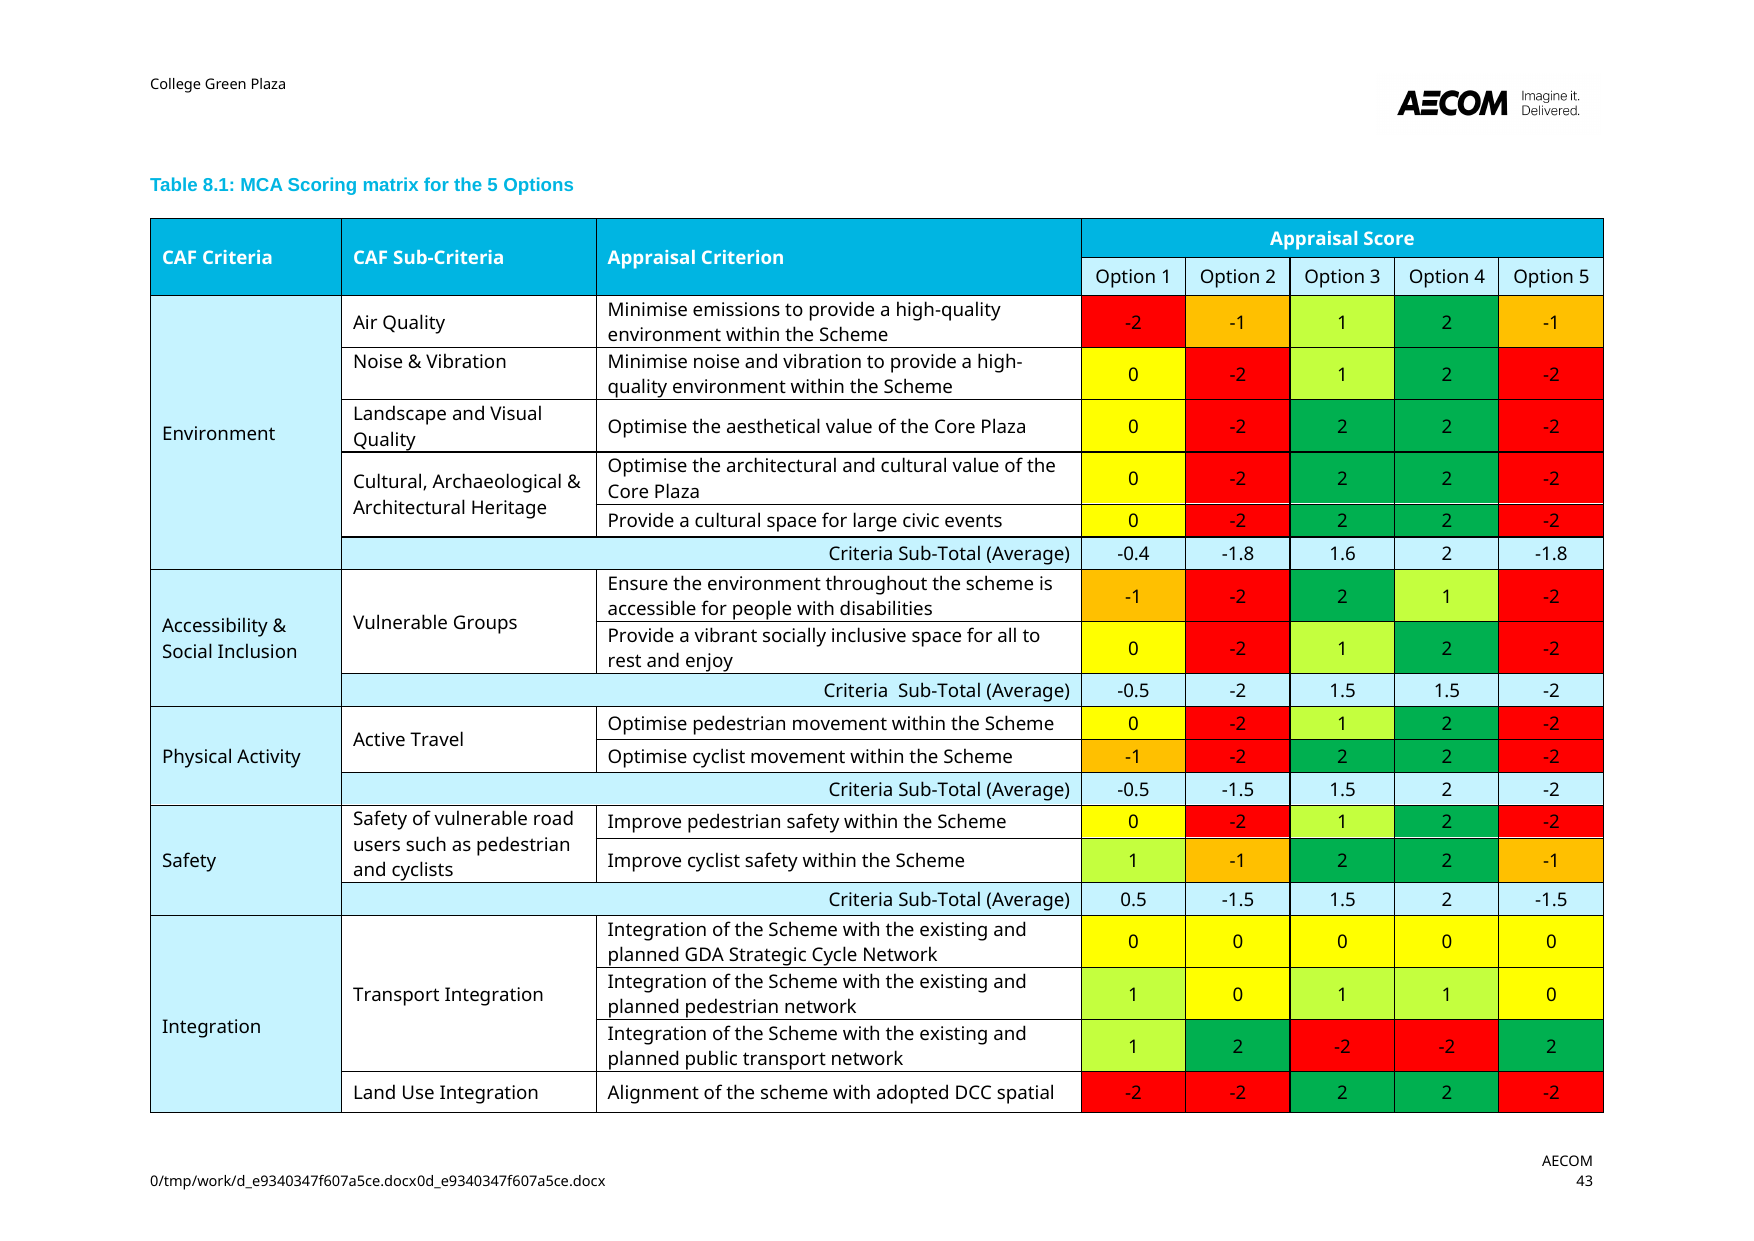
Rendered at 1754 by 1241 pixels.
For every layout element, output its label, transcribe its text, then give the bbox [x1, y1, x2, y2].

table_cell Accessibility & Social Inclusion [151, 570, 341, 706]
table_cell 0 [1499, 916, 1603, 967]
table_cell 2 [1291, 400, 1394, 451]
table_cell 1.5 [1291, 773, 1394, 804]
table_cell 2 [1395, 505, 1498, 536]
table_cell 2 [1395, 400, 1498, 451]
table_cell 2 [1291, 839, 1394, 882]
table_cell Option 5 [1499, 258, 1603, 295]
table_cell Safety of vulnerable road users such as pedestrian and cyclists [342, 806, 596, 882]
table_cell 1.5 [1395, 674, 1498, 706]
table_cell 0 [1082, 453, 1185, 503]
table_cell -2 [1499, 400, 1603, 451]
table_cell -2 [1499, 707, 1603, 739]
table_cell -2 [1499, 740, 1603, 772]
table_cell 2 [1395, 453, 1498, 503]
table_cell Integration [151, 916, 341, 1112]
table_cell Provide a vibrant socially inclusive space for all to rest and enjoy [597, 622, 1081, 673]
table_cell 2 [1291, 453, 1394, 503]
table_cell 2 [1395, 538, 1498, 569]
table_cell -2 [1499, 453, 1603, 503]
table_cell 2 [1395, 707, 1498, 739]
table_cell 0.5 [1082, 883, 1185, 915]
table_cell -2 [1291, 1020, 1394, 1071]
table_cell 0 [1082, 348, 1185, 399]
table_cell -2 [1186, 622, 1289, 673]
table_cell 1 [1291, 348, 1394, 399]
table_cell Safety [151, 806, 341, 915]
table_cell Ensure the environment throughout the scheme is accessible for people with disabilities [597, 570, 1081, 621]
table_cell Minimise emissions to provide a high-quality environment within the Scheme [597, 296, 1081, 347]
table_cell 1 [1082, 968, 1185, 1019]
table_cell -2 [1499, 348, 1603, 399]
text Table 8.1: MCA Scoring matrix for the 5 Options [150, 173, 1604, 195]
table_cell 0 [1291, 916, 1394, 967]
table_cell Environment [151, 296, 341, 569]
table_cell Optimise pedestrian movement within the Scheme [597, 707, 1081, 739]
table_cell 1 [1291, 622, 1394, 673]
table_cell -2 [1186, 806, 1289, 837]
table_cell -2 [1499, 622, 1603, 673]
table_cell Option 4 [1395, 258, 1498, 295]
table_cell Integration of the Scheme with the existing and planned pedestrian network [597, 968, 1081, 1019]
table_header CAF Criteria [151, 219, 341, 295]
table_cell 2 [1291, 1072, 1394, 1112]
table_cell -2 [1082, 1072, 1185, 1112]
table_cell 2 [1395, 1072, 1498, 1112]
table_cell 2 [1395, 296, 1498, 347]
table_cell 0 [1082, 707, 1185, 739]
table_cell -1 [1186, 296, 1289, 347]
table_cell -1 [1082, 570, 1185, 621]
table_cell Landscape and Visual Quality [342, 400, 596, 451]
table_cell Land Use Integration [342, 1072, 596, 1112]
table_cell -2 [1186, 707, 1289, 739]
table_cell 0 [1186, 968, 1289, 1019]
table_cell 2 [1395, 806, 1498, 837]
table_cell -2 [1082, 296, 1185, 347]
table_cell Transport Integration [342, 916, 596, 1071]
table_cell -1 [1082, 740, 1185, 772]
table_cell -2 [1186, 505, 1289, 536]
table_cell -2 [1499, 505, 1603, 536]
table_cell 0 [1082, 916, 1185, 967]
table_cell Criteria Sub-Total (Average) [342, 773, 1081, 804]
table_cell Option 1 [1082, 258, 1185, 295]
table_cell Criteria Sub-Total (Average) [342, 538, 1081, 569]
table_cell 2 [1291, 505, 1394, 536]
table_cell 2 [1291, 740, 1394, 772]
table_cell -1.5 [1186, 773, 1289, 804]
table_cell -1.5 [1186, 883, 1289, 915]
table_cell 2 [1395, 348, 1498, 399]
table_cell -1.8 [1499, 538, 1603, 569]
table_cell -1 [1499, 839, 1603, 882]
table_cell Improve cyclist safety within the Scheme [597, 839, 1081, 882]
table_cell 2 [1395, 740, 1498, 772]
table_cell -1 [1499, 296, 1603, 347]
table_cell 0 [1186, 916, 1289, 967]
table_cell -2 [1186, 1072, 1289, 1112]
table_cell Physical Activity [151, 707, 341, 804]
table_cell -2 [1499, 570, 1603, 621]
table_cell 2 [1499, 1020, 1603, 1071]
table_cell Cultural, Archaeological & Architectural Heritage [342, 453, 596, 536]
table_cell Vulnerable Groups [342, 570, 596, 673]
table_cell -2 [1499, 806, 1603, 837]
table_cell -2 [1186, 453, 1289, 503]
table_header CAF Sub-Criteria [342, 219, 596, 295]
table_cell -2 [1395, 1020, 1498, 1071]
table_cell 0 [1082, 622, 1185, 673]
table_cell -2 [1499, 1072, 1603, 1112]
table_cell Optimise the aesthetical value of the Core Plaza [597, 400, 1081, 451]
table_cell 0 [1082, 400, 1185, 451]
table_cell 2 [1186, 1020, 1289, 1071]
table_cell 0 [1499, 968, 1603, 1019]
table_cell -2 [1499, 674, 1603, 706]
table_cell Integration of the Scheme with the existing and planned public transport network [597, 1020, 1081, 1071]
table_cell Minimise noise and vibration to provide a high-quality environment within the Scheme [597, 348, 1081, 399]
table_cell Alignment of the scheme with adopted DCC spatial policies for the City Centre and Central Spine [597, 1072, 1081, 1112]
table_cell 1 [1082, 1020, 1185, 1071]
table_cell -0.5 [1082, 773, 1185, 804]
table_cell Integration of the Scheme with the existing and planned GDA Strategic Cycle Network [597, 916, 1081, 967]
table_cell Criteria Sub-Total (Average) [342, 883, 1081, 915]
table_cell 0 [1395, 916, 1498, 967]
table_cell Criteria Sub-Total (Average) [342, 674, 1081, 706]
table_cell 1 [1291, 296, 1394, 347]
table_cell -2 [1186, 674, 1289, 706]
table_cell -0.5 [1082, 674, 1185, 706]
table_cell -1.5 [1499, 883, 1603, 915]
table_cell Active Travel [342, 707, 596, 772]
table_cell 1.5 [1291, 674, 1394, 706]
table_cell Provide a cultural space for large civic events [597, 505, 1081, 536]
table_cell 2 [1291, 570, 1394, 621]
table_cell 1 [1082, 839, 1185, 882]
table_cell -2 [1499, 773, 1603, 804]
table_cell 1 [1291, 968, 1394, 1019]
table_cell 1 [1291, 806, 1394, 837]
table_cell 1.6 [1291, 538, 1394, 569]
table_cell 1 [1395, 570, 1498, 621]
table_cell Optimise cyclist movement within the Scheme [597, 740, 1081, 772]
table_cell -1 [1186, 839, 1289, 882]
table_cell 1 [1395, 968, 1498, 1019]
table_cell -1.8 [1186, 538, 1289, 569]
table_cell Improve pedestrian safety within the Scheme [597, 806, 1081, 837]
table_cell Noise & Vibration [342, 348, 596, 399]
table_cell -2 [1186, 570, 1289, 621]
table_cell 2 [1395, 883, 1498, 915]
table_cell Air Quality [342, 296, 596, 347]
table_cell -2 [1186, 740, 1289, 772]
table_cell 2 [1395, 622, 1498, 673]
table_cell -2 [1186, 348, 1289, 399]
table_cell Option 2 [1186, 258, 1289, 295]
table_cell Optimise the architectural and cultural value of the Core Plaza [597, 453, 1081, 503]
table_cell 0 [1082, 505, 1185, 536]
table_cell 1.5 [1291, 883, 1394, 915]
table_cell 2 [1395, 839, 1498, 882]
table_cell 2 [1395, 773, 1498, 804]
picture [1375, 73, 1601, 135]
table_header Appraisal Criterion [597, 219, 1081, 295]
table_header Appraisal Score [1082, 219, 1603, 257]
table_cell 1 [1291, 707, 1394, 739]
table_cell Option 3 [1291, 258, 1394, 295]
table_cell -2 [1186, 400, 1289, 451]
table_cell -0.4 [1082, 538, 1185, 569]
table_cell 0 [1082, 806, 1185, 837]
